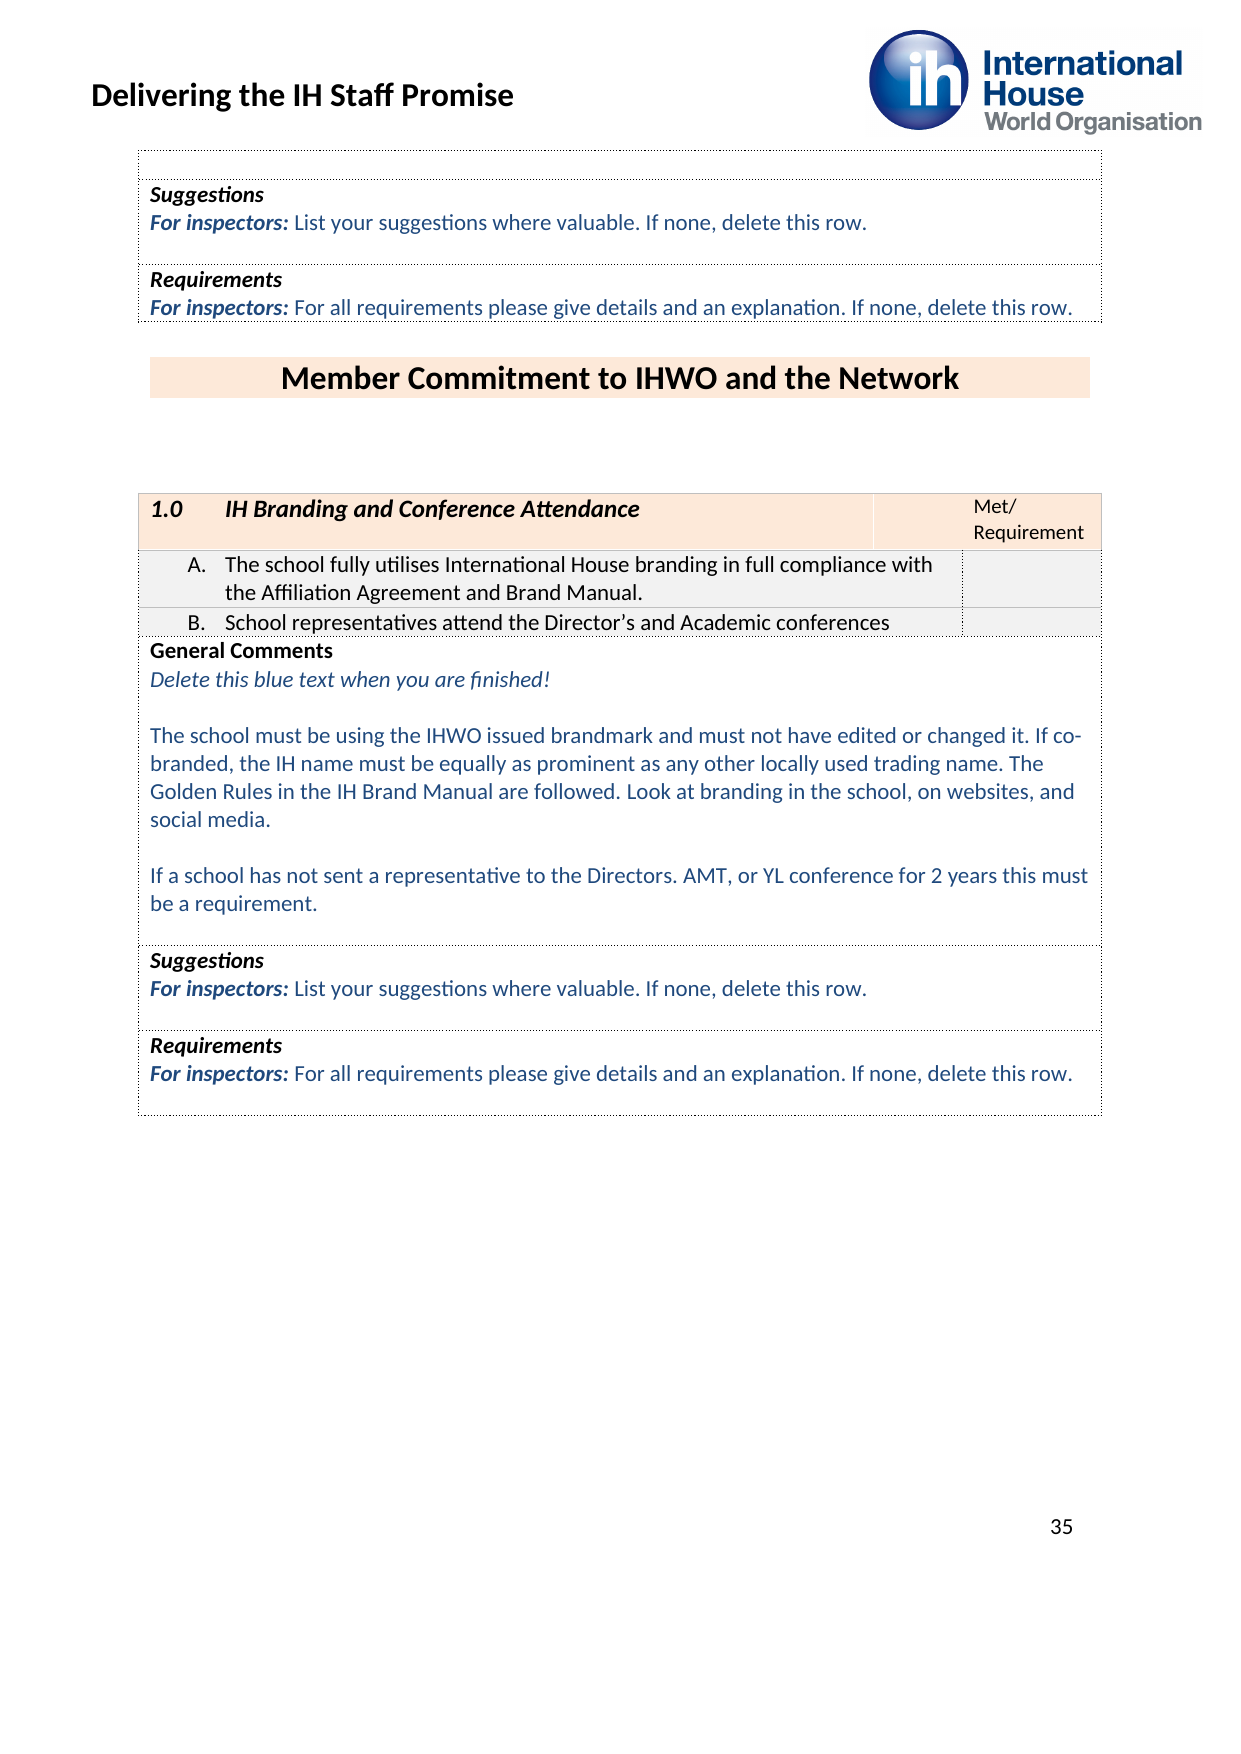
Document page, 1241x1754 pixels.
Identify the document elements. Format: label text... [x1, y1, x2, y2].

table_header 1.0 IH Branding and Conference Attendance [139, 494, 873, 549]
table_cell General Comments Delete this blue text when you are finished! The school must be using the IHWO issued brandmark and must not have edited or changed it. If co-branded, the IH name must be equally as prominent as any other locally used trading name. The Golden Rules in the IH Brand Manual are followed. Look at branding in the school, on websites, and social media. If a school has not sent a representative to the Directors. AMT, or YL conference for 2 years this must be a requirement. [139, 636, 1101, 945]
picture [864, 27, 1203, 137]
table_cell Requirements For inspectors: For all requirements please give details and an explanation. If none, delete this row. [139, 264, 1101, 321]
table_cell Requirements For inspectors: For all requirements please give details and an explanation. If none, delete this row. [139, 1030, 1101, 1115]
table_header Met/ Requirement [962, 494, 1101, 549]
table_cell [962, 608, 1101, 636]
table_cell The school fully utilises International House branding in full compliance with the Affiliation Agreement and Brand Manual. [139, 551, 962, 607]
table_cell Suggestions For inspectors: List your suggestions where valuable. If none, delete this row. [139, 945, 1101, 1030]
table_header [139, 150, 1101, 179]
text Member Commitment to IHWO and the Network [150, 357, 1090, 398]
table_cell School representatives attend the Director’s and Academic conferences [139, 608, 962, 636]
table_cell Suggestions For inspectors: List your suggestions where valuable. If none, delete this row. [139, 179, 1101, 264]
table_header [874, 494, 962, 549]
table_cell [962, 551, 1101, 607]
